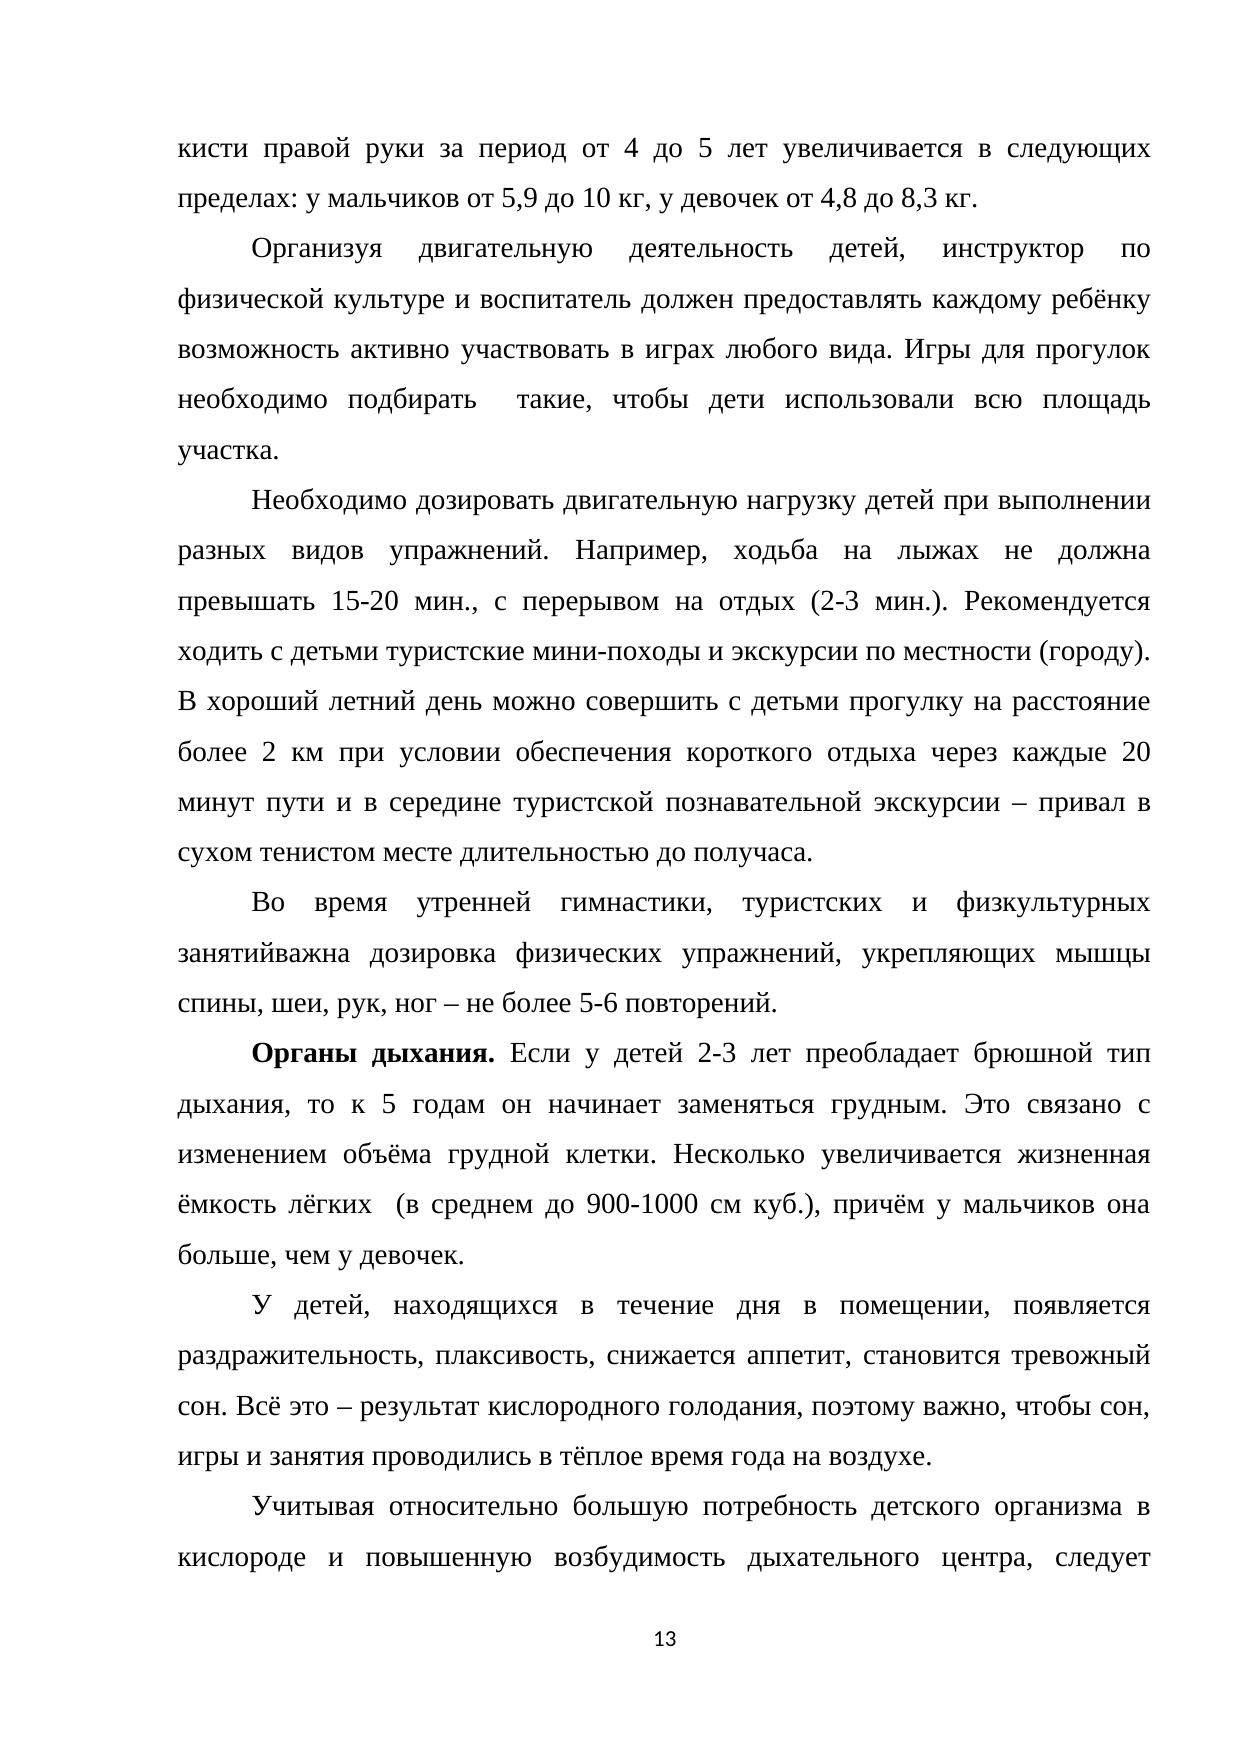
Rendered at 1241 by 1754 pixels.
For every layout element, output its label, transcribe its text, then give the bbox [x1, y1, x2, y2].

text У детей, находящихся в течение дня в помещении, появляется раздражительность, плаксивость, снижается аппетит, становится тревожный сон. Всё это – результат кислородного голодания, поэтому важно, чтобы сон, игры и занятия проводились в тёплое время года на воздухе. [177, 1287, 1152, 1472]
text Органы дыхания. Если у детей 2-3 лет преобладает брюшной тип дыхания, то к 5 годам он начинает заменяться грудным. Это связано с изменением объёма грудной клетки. Несколько увеличивается жизненная ёмкость лёгких (в среднем до 900-1000 см куб.), причём у мальчиков она больше, чем у девочек. [177, 1036, 1152, 1270]
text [177, 1488, 1152, 1572]
text Организуя двигательную деятельность детей, инструктор по физической культуре и воспитатель должен предоставлять каждому ребёнку возможность активно участвовать в играх любого вида. Игры для прогулок необходимо подбирать такие, чтобы дети использовали всю площадь участка. [177, 231, 1152, 465]
text Необходимо дозировать двигательную нагрузку детей при выполнении разных видов упражнений. Например, ходьба на лыжах не должна превышать 15-20 мин., с перерывом на отдых (2-3 мин.). Рекомендуется ходить с детьми туристские мини-походы и экскурсии по местности (городу). В хороший летний день можно совершить с детьми прогулку на расстояние более 2 км при условии обеспечения короткого отдыха через каждые 20 минут пути и в середине туристской познавательной экскурсии – привал в сухом тенистом месте длительностью до получаса. [177, 482, 1152, 868]
text Во время утренней гимнастики, туристских и физкультурных занятийважна дозировка физических упражнений, укрепляющих мышцы спины, шеи, рук, ног – не более 5-6 повторений. [177, 884, 1152, 1019]
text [177, 130, 1152, 214]
